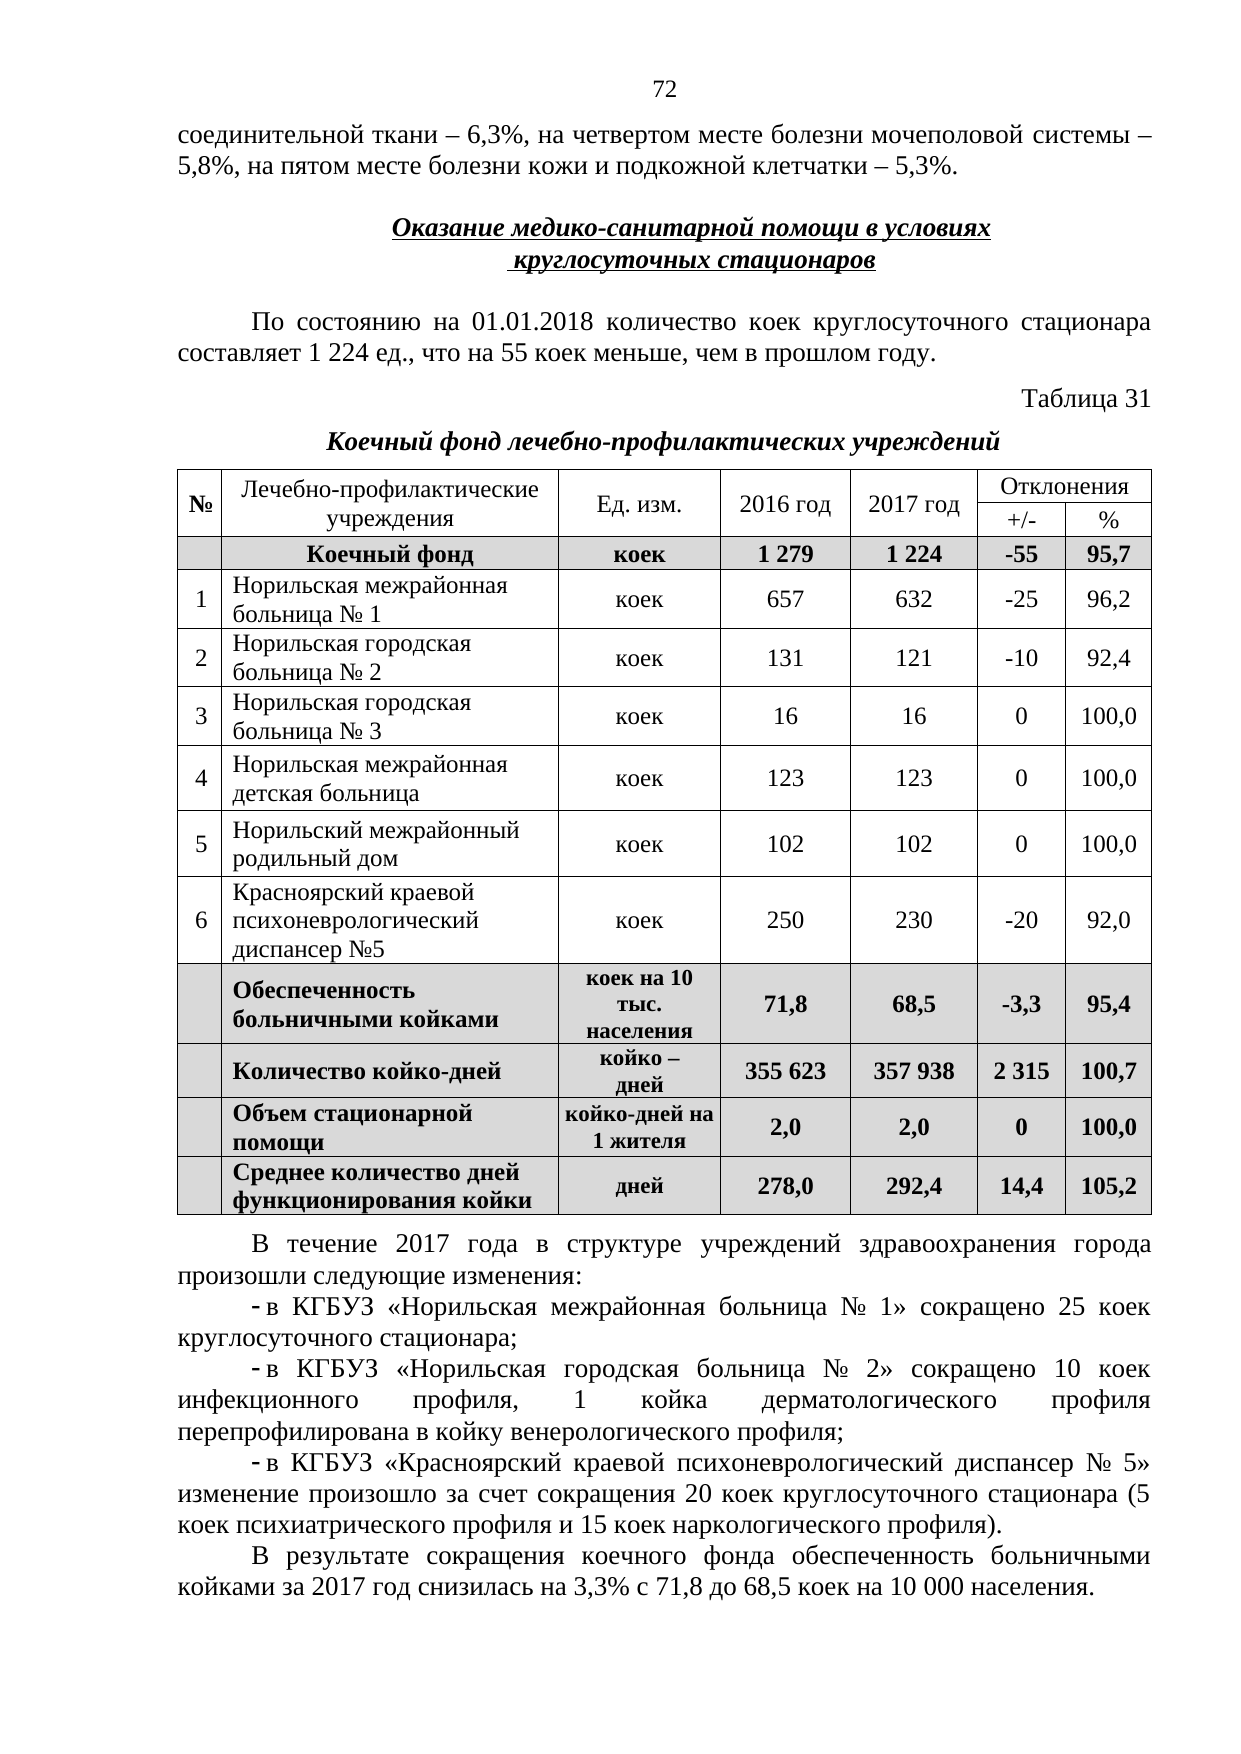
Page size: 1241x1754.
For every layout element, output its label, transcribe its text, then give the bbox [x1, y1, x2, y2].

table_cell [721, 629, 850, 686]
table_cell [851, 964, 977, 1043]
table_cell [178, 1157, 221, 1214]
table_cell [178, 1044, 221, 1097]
text Оказание медико-санитарной помощи в условиях [177, 212, 1152, 243]
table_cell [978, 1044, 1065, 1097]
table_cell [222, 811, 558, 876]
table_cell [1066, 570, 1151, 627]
list в КГБУЗ «Норильская городская больница № 2» сокращено 10 коек инфекционного профиля, 1 койка дерматологического профиля перепрофилирована в койку венерологического профиля; [177, 1352, 1152, 1446]
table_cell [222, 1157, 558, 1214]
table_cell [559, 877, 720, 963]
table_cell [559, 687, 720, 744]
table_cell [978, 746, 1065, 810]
text В результате сокращения коечного фонда обеспеченность больничными койками за 2017 год снизилась на 3,3% с 71,8 до 68,5 коек на 10 000 населения. [177, 1539, 1152, 1602]
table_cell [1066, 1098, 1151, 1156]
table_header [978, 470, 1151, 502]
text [177, 118, 1152, 180]
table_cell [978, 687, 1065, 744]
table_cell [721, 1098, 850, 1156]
list в КГБУЗ «Норильская межрайонная больница № 1» сокращено 25 коек круглосуточного стационара; [177, 1290, 1152, 1352]
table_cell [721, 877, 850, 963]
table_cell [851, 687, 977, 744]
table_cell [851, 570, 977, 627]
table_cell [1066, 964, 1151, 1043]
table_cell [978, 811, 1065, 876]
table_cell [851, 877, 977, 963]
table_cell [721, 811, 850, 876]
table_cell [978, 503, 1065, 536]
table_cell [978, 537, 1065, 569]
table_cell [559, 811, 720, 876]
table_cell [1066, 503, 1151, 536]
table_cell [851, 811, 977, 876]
text круглосуточных стационаров [177, 243, 1152, 274]
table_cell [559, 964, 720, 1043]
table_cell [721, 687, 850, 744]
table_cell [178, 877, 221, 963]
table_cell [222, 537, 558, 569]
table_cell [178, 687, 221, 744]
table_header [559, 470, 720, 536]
text По состоянию на 01.01.2018 количество коек круглосуточного стационара составляет 1 224 ед., что на 55 коек меньше, чем в прошлом году. [177, 305, 1152, 367]
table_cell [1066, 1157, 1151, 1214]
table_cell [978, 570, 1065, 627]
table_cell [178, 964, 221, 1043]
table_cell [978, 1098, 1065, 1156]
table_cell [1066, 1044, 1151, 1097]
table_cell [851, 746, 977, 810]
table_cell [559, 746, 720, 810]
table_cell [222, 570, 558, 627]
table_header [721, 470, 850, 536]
text Таблица 31 [177, 382, 1152, 413]
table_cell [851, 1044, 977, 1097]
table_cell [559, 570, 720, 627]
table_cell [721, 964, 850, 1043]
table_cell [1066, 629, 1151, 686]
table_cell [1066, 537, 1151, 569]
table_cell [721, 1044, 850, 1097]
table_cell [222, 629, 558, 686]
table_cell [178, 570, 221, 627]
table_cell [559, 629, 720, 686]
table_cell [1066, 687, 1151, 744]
text В течение 2017 года в структуре учреждений здравоохранения города произошли следующие изменения: [177, 1228, 1152, 1290]
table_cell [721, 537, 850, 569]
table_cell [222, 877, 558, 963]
list в КГБУЗ «Красноярский краевой психоневрологический диспансер № 5» изменение произошло за счет сокращения 20 коек круглосуточного стационара (5 коек психиатрического профиля и 15 коек наркологического профиля). [177, 1446, 1152, 1539]
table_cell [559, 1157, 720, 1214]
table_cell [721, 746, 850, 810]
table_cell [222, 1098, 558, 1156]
text Коечный фонд лечебно-профилактических учреждений [177, 425, 1152, 456]
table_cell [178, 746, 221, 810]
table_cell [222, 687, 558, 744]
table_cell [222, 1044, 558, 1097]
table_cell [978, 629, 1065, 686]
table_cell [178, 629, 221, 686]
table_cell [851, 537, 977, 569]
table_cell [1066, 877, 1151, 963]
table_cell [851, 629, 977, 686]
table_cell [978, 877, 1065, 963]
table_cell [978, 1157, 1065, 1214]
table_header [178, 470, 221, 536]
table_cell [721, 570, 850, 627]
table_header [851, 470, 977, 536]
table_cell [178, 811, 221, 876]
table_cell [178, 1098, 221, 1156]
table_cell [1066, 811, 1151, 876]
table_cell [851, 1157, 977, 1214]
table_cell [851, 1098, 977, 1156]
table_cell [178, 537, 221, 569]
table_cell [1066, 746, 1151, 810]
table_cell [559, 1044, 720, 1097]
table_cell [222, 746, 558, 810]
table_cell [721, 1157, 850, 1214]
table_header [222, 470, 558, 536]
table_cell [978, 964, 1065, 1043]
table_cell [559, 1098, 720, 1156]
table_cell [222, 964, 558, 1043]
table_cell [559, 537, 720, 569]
